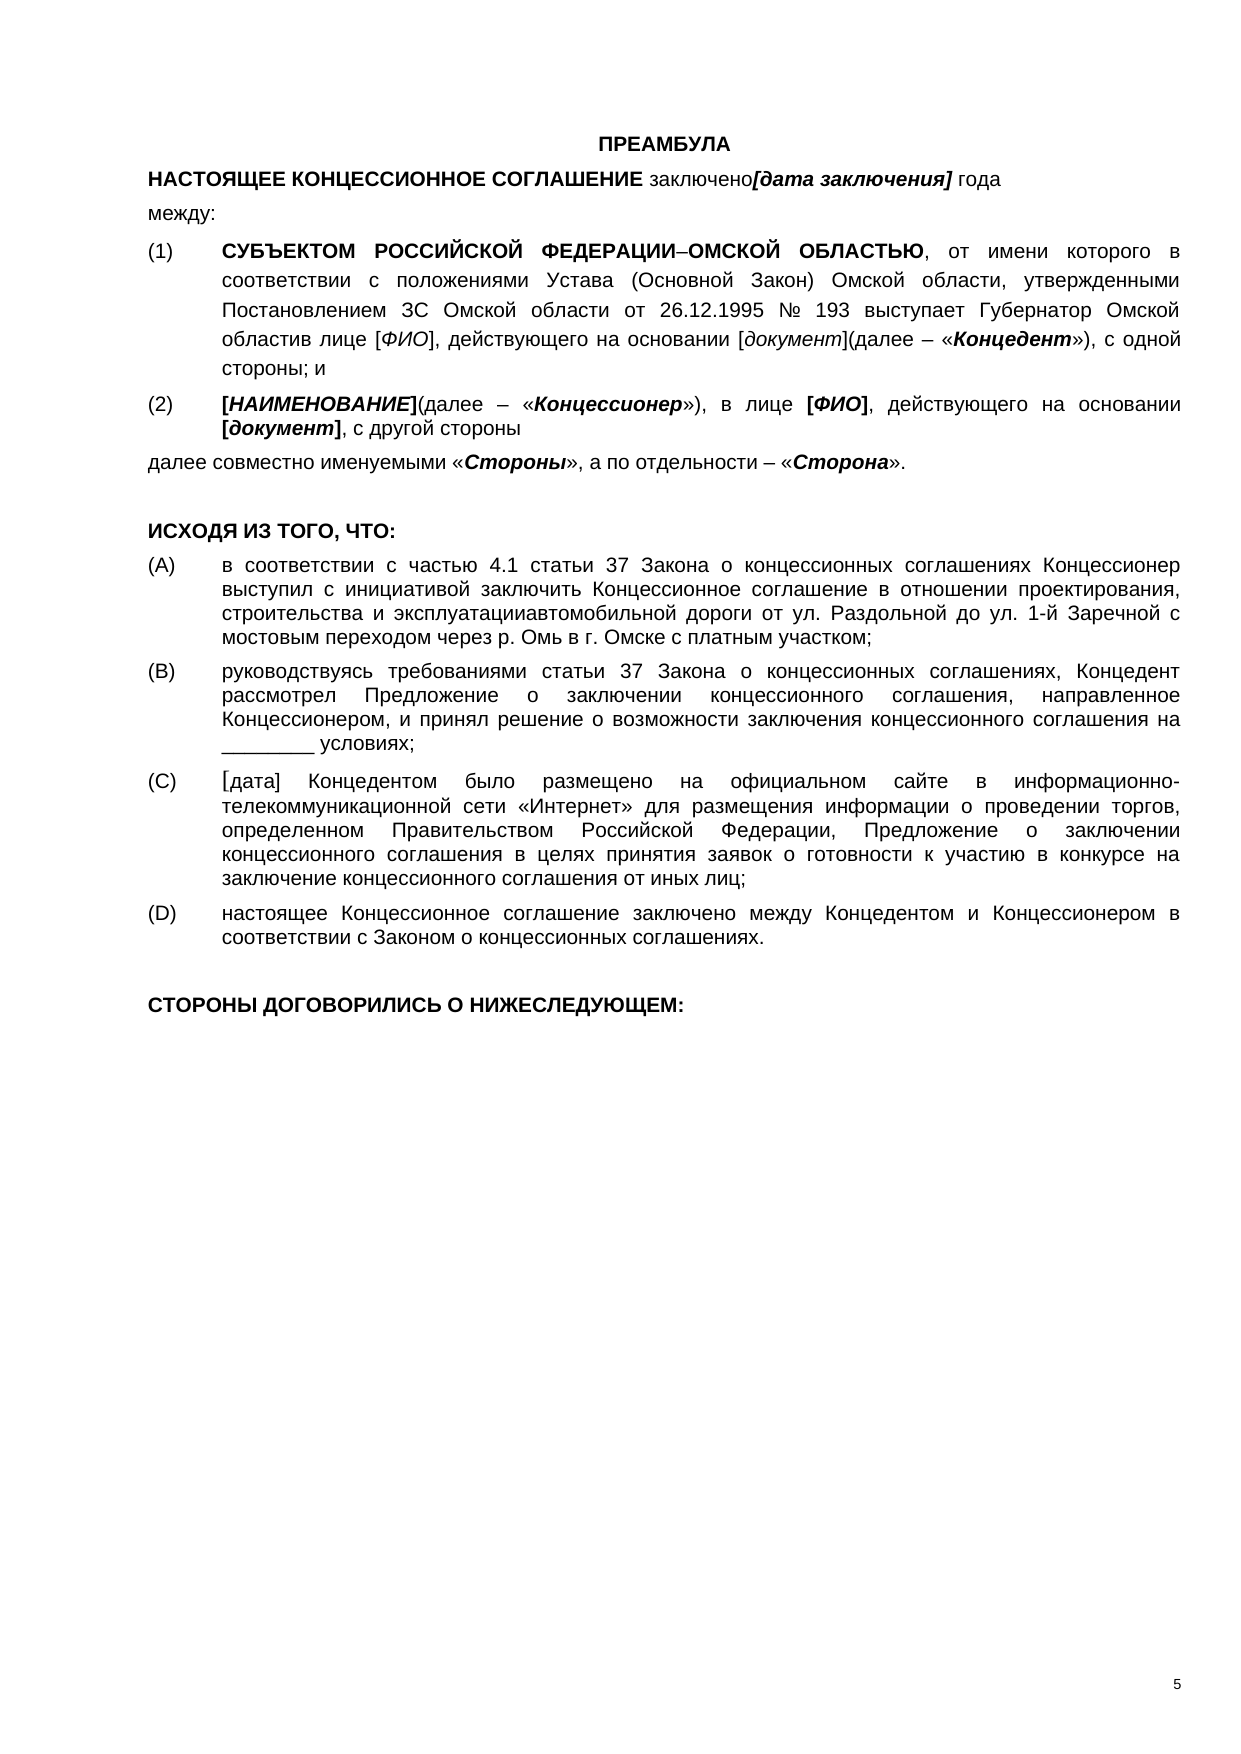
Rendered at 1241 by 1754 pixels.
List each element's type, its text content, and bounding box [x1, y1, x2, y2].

text в соответствии с частью 4.1 статьи 37 Закона о концессионных соглашениях Концессионер выступил с инициативой заключить Концессионное соглашение в отношении проектирования, строительства и эксплуатацииавтомобильной дороги от ул. Раздольной до ул. 1-й Заречной с мостовым переходом через р. Омь в г. Омске с платным участком; [148, 553, 1181, 649]
text СУБЪЕКТОМ РОССИЙСКОЙ ФЕДЕРАЦИИ–ОМСКОЙ ОБЛАСТЬЮ, от имени которого в соответствии с положениями Устава (Основной Закон) Омской области, утвержденными Постановлением ЗС Омской области от 26.12.1995 № 193 выступает Губернатор Омской областив лице [ФИО], действующего на основании [документ](далее – «Концедент»), с одной стороны; и [148, 235, 1181, 381]
text руководствуясь требованиями статьи 37 Закона о концессионных соглашениях, Концедент рассмотрел Предложение о заключении концессионного соглашения, направленное Концессионером, и принял решение о возможности заключения концессионного соглашения на ________ условиях; [148, 659, 1181, 755]
text НАСТОЯЩЕЕ КОНЦЕССИОННОЕ СОГЛАШЕНИЕ заключено[дата заключения] года [148, 167, 1181, 191]
text ПРЕАМБУЛА [148, 132, 1181, 156]
text [НАИМЕНОВАНИЕ](далее – «Концессионер»), в лице [ФИО], действующего на основании [документ], с другой стороны [148, 392, 1181, 439]
text настоящее Концессионное соглашение заключено между Концедентом и Концессионером в соответствии с Законом о концессионных соглашениях. [148, 901, 1181, 948]
text между: [148, 201, 1181, 225]
text СТОРОНЫ ДОГОВОРИЛИСЬ О НИЖЕСЛЕДУЮЩЕМ: [148, 993, 1181, 1017]
text [дата] Концедентом было размещено на официальном сайте в информационно-телекоммуникационной сети «Интернет» для размещения информации о проведении торгов, определенном Правительством Российской Федерации, Предложение о заключении концессионного соглашения в целях принятия заявок о готовности к участию в конкурсе на заключение концессионного соглашения от иных лиц; [148, 766, 1181, 890]
text ИСХОДЯ ИЗ ТОГО, ЧТО: [148, 519, 1181, 543]
text далее совместно именуемыми «Стороны», а по отдельности – «Сторона». [148, 450, 1181, 474]
